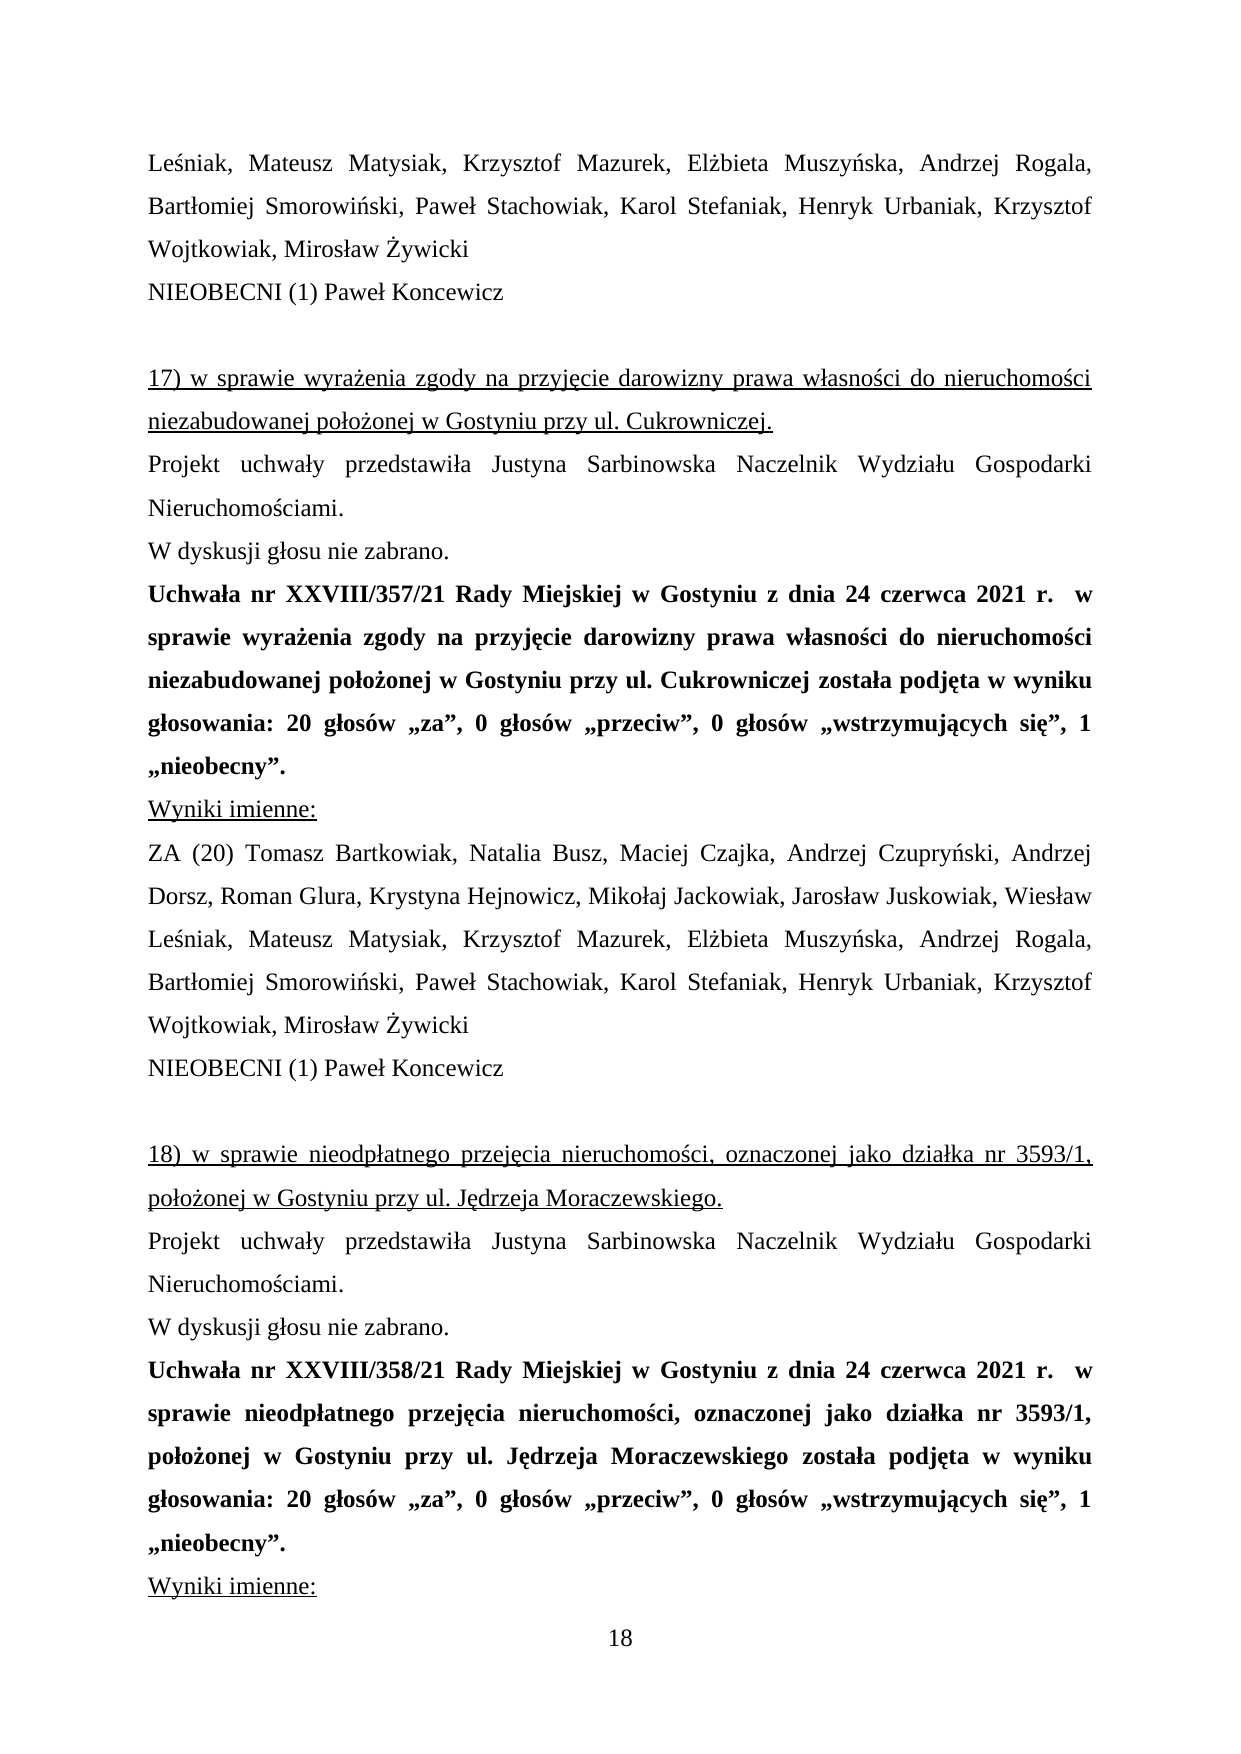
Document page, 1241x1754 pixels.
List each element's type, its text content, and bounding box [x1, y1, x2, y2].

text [148, 148, 1093, 263]
text Wyniki imienne: [148, 1571, 1093, 1599]
text Uchwała nr XXVIII/357/21 Rady Miejskiej w Gostyniu z dnia 24 czerwca 2021 r. w sprawie wyrażenia zgody na przyjęcie darowizny prawa własności do nieruchomości niezabudowanej położonej w Gostyniu przy ul. Cukrowniczej została podjęta w wyniku głosowania: 20 głosów „za”, 0 głosów „przeciw”, 0 głosów „wstrzymujących się”, 1 „nieobecny”. [148, 579, 1093, 780]
text NIEOBECNI (1) Paweł Koncewicz [148, 277, 1093, 306]
text NIEOBECNI (1) Paweł Koncewicz [148, 1053, 1093, 1082]
text Uchwała nr XXVIII/358/21 Rady Miejskiej w Gostyniu z dnia 24 czerwca 2021 r. w sprawie nieodpłatnego przejęcia nieruchomości, oznaczonej jako działka nr 3593/1, położonej w Gostyniu przy ul. Jędrzeja Moraczewskiego została podjęta w wyniku głosowania: 20 głosów „za”, 0 głosów „przeciw”, 0 głosów „wstrzymujących się”, 1 „nieobecny”. [148, 1355, 1093, 1556]
text 18) w sprawie nieodpłatnego przejęcia nieruchomości, oznaczonej jako działka nr 3593/1, położonej w Gostyniu przy ul. Jędrzeja Moraczewskiego. [148, 1139, 1093, 1164]
text 17) w sprawie wyrażenia zgody na przyjęcie darowizny prawa własności do nieruchomości niezabudowanej położonej w Gostyniu przy ul. Cukrowniczej. [148, 363, 1093, 435]
text Projekt uchwały przedstawiła Justyna Sarbinowska Naczelnik Wydziału Gospodarki Nieruchomościami. [148, 449, 1093, 521]
text Projekt uchwały przedstawiła Justyna Sarbinowska Naczelnik Wydziału Gospodarki Nieruchomościami. [148, 1226, 1093, 1298]
text W dyskusji głosu nie zabrano. [148, 536, 1093, 564]
text W dyskusji głosu nie zabrano. [148, 1312, 1093, 1341]
text 18) w sprawie nieodpłatnego przejęcia nieruchomości, oznaczonej jako działka nr 3593/1, położonej w Gostyniu przy ul. Jędrzeja Moraczewskiego. [148, 1166, 1093, 1211]
text Wyniki imienne: [148, 794, 1093, 823]
text ZA (20) Tomasz Bartkowiak, Natalia Busz, Maciej Czajka, Andrzej Czupryński, Andrzej Dorsz, Roman Glura, Krystyna Hejnowicz, Mikołaj Jackowiak, Jarosław Juskowiak, Wiesław Leśniak, Mateusz Matysiak, Krzysztof Mazurek, Elżbieta Muszyńska, Andrzej Rogala, Bartłomiej Smorowiński, Paweł Stachowiak, Karol Stefaniak, Henryk Urbaniak, Krzysztof Wojtkowiak, Mirosław Żywicki [148, 838, 1093, 1039]
